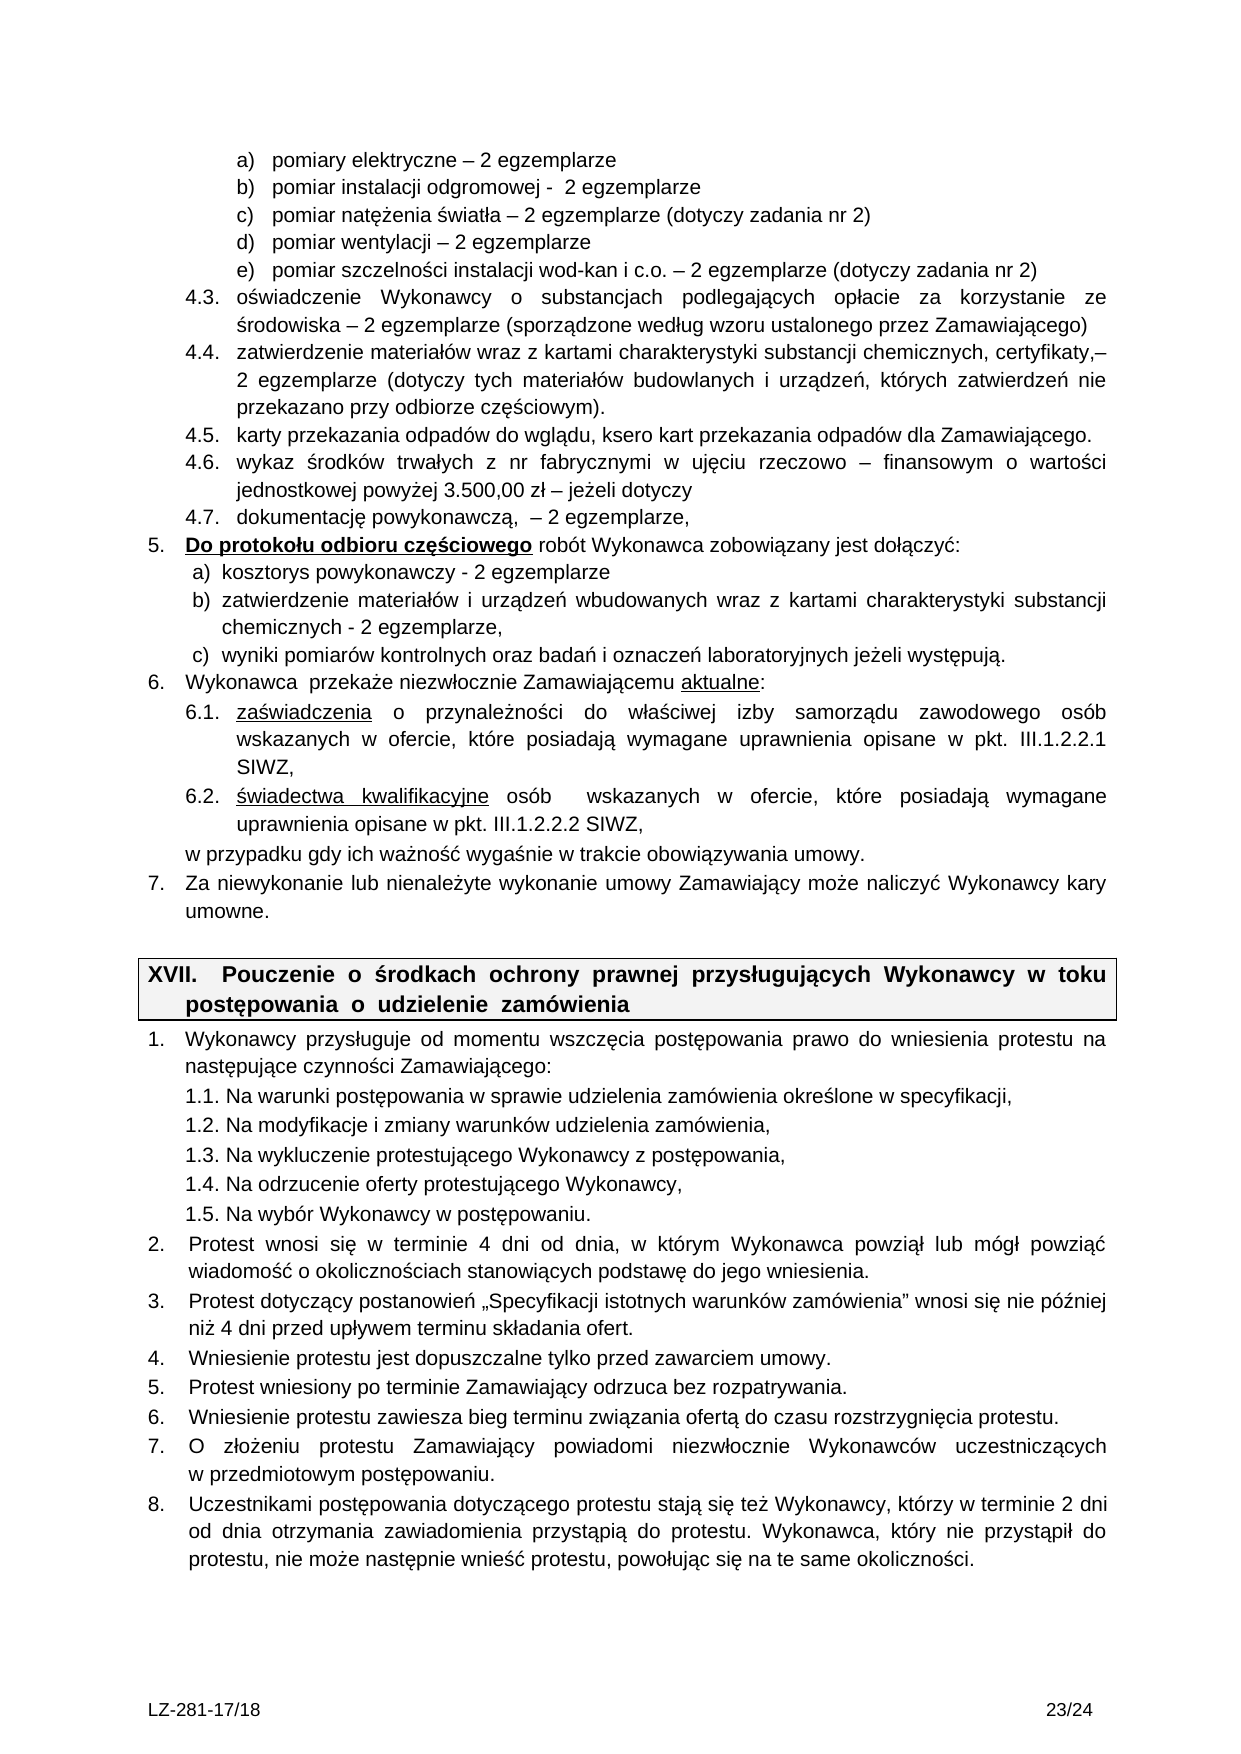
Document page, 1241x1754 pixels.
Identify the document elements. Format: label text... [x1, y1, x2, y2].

list kosztorys powykonawczy - 2 egzemplarze [192, 560, 1107, 584]
list zaświadczenia o przynależności do właściwej izby samorządu zawodowego osób wskazanych w ofercie, które posiadają wymagane uprawnienia opisane w pkt. III.1.2.2.1 SIWZ, [185, 700, 1107, 779]
list Wykonawca przekaże niezwłocznie Zamawiającemu aktualne: [148, 670, 1107, 694]
list pomiar szczelności instalacji wod-kan i c.o. – 2 egzemplarze (dotyczy zadania nr 2) [236, 258, 1107, 282]
list Na wykluczenie protestującego Wykonawcy z postępowania, [185, 1143, 1107, 1167]
list Protest wnosi się w terminie 4 dni od dnia, w którym Wykonawca powziął lub mógł powziąć wiadomość o okolicznościach stanowiących podstawę do jego wniesienia. [148, 1231, 1107, 1283]
list pomiary elektryczne – 2 egzemplarze [236, 148, 1107, 172]
list Protest wniesiony po terminie Zamawiający odrzuca bez rozpatrywania. [148, 1375, 1107, 1399]
list pomiar natężenia światła – 2 egzemplarze (dotyczy zadania nr 2) [236, 203, 1107, 227]
list Na odrzucenie oferty protestującego Wykonawcy, [185, 1172, 1107, 1196]
list Wykonawcy przysługuje od momentu wszczęcia postępowania prawo do wniesienia protestu na następujące czynności Zamawiającego: [148, 1026, 1107, 1078]
list Na warunki postępowania w sprawie udzielenia zamówienia określone w specyfikacji, [185, 1083, 1107, 1107]
list Na wybór Wykonawcy w postępowaniu. [185, 1202, 1107, 1226]
list Wniesienie protestu jest dopuszczalne tylko przed zawarciem umowy. [148, 1346, 1107, 1369]
list zatwierdzenie materiałów wraz z kartami charakterystyki substancji chemicznych, certyfikaty,– 2 egzemplarze (dotyczy tych materiałów budowlanych i urządzeń, których zatwierdzeń nie przekazano przy odbiorze częściowym). [185, 340, 1107, 419]
list wyniki pomiarów kontrolnych oraz badań i oznaczeń laboratoryjnych jeżeli występują. [192, 643, 1107, 667]
list Do protokołu odbioru częściowego robót Wykonawca zobowiązany jest dołączyć: [148, 533, 1107, 557]
list pomiar instalacji odgromowej - 2 egzemplarze [236, 175, 1107, 199]
list zatwierdzenie materiałów i urządzeń wbudowanych wraz z kartami charakterystyki substancji chemicznych - 2 egzemplarze, [192, 588, 1107, 639]
list O złożeniu protestu Zamawiający powiadomi niezwłocznie Wykonawców uczestniczących w przedmiotowym postępowaniu. [148, 1434, 1107, 1486]
list Uczestnikami postępowania dotyczącego protestu stają się też Wykonawcy, którzy w terminie 2 dni od dnia otrzymania zawiadomienia przystąpią do protestu. Wykonawca, który nie przystąpił do protestu, nie może następnie wnieść protestu, powołując się na te same okoliczności. [148, 1491, 1107, 1570]
list pomiar wentylacji – 2 egzemplarze [236, 230, 1107, 254]
list Protest dotyczący postanowień „Specyfikacji istotnych warunków zamówienia” wnosi się nie później niż 4 dni przed upływem terminu składania ofert. [148, 1288, 1107, 1340]
list dokumentację powykonawczą, – 2 egzemplarze, [185, 505, 1107, 529]
list Na modyfikacje i zmiany warunków udzielenia zamówienia, [185, 1113, 1107, 1137]
list karty przekazania odpadów do wglądu, ksero kart przekazania odpadów dla Zamawiającego. [185, 423, 1107, 447]
text w przypadku gdy ich ważność wygaśnie w trakcie obowiązywania umowy. [185, 841, 1107, 865]
list świadectwa kwalifikacyjne osób wskazanych w ofercie, które posiadają wymagane uprawnienia opisane w pkt. III.1.2.2.2 SIWZ, [185, 784, 1107, 836]
subtitle Pouczenie o środkach ochrony prawnej przysługujących Wykonawcy w toku postępowania o udzielenie zamówienia [139, 959, 1116, 1019]
list oświadczenie Wykonawcy o substancjach podlegających opłacie za korzystanie ze środowiska – 2 egzemplarze (sporządzone według wzoru ustalonego przez Zamawiającego) [185, 285, 1107, 337]
list Wniesienie protestu zawiesza bieg terminu związania ofertą do czasu rozstrzygnięcia protestu. [148, 1405, 1107, 1429]
list Za niewykonanie lub nienależyte wykonanie umowy Zamawiający może naliczyć Wykonawcy kary umowne. [148, 871, 1107, 922]
list wykaz środków trwałych z nr fabrycznymi w ujęciu rzeczowo – finansowym o wartości jednostkowej powyżej 3.500,00 zł – jeżeli dotyczy [185, 450, 1107, 502]
